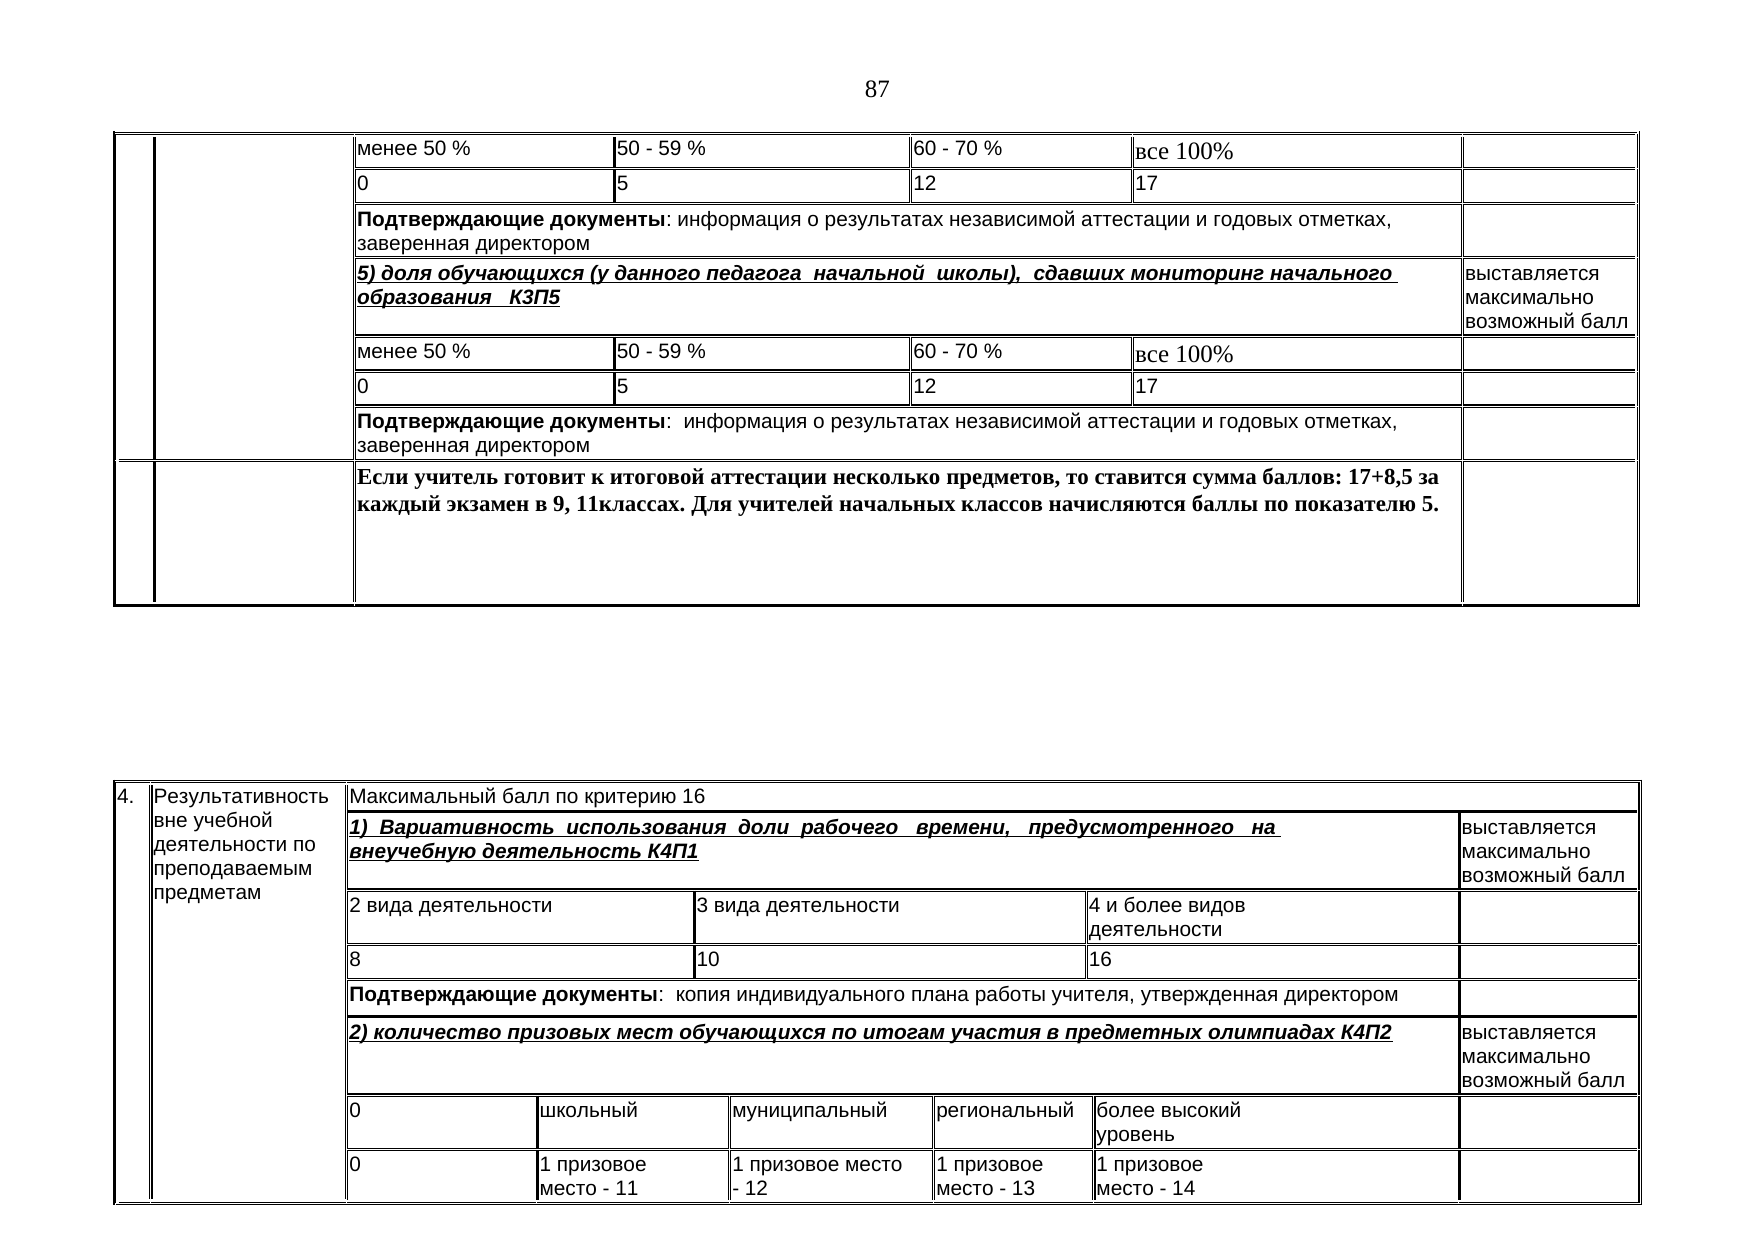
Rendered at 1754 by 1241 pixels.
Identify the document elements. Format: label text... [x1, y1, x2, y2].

table_cell 0 [348, 1097, 536, 1147]
table_cell 8 [348, 946, 693, 977]
table_cell [1463, 131, 1638, 166]
table_cell 0 [347, 1151, 537, 1202]
table_cell выставляется максимально возможный балл [1461, 1015, 1638, 1093]
table_cell 3 вида деятельности [696, 892, 1085, 942]
table_cell выставляется максимально возможный балл [1461, 810, 1638, 888]
table_cell 5) доля обучающихся (у данного педагога начальной школы), сдавших мониторинг начального образования К3П5 [356, 259, 1461, 334]
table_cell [1094, 1151, 1459, 1202]
table_cell [1464, 334, 1637, 369]
table_cell [1463, 459, 1637, 604]
table_cell 0 [356, 373, 613, 404]
table_cell 60 - 70 % [912, 338, 1131, 369]
table_cell [1461, 888, 1639, 942]
table_cell [1461, 1093, 1639, 1147]
table_cell 10 [696, 946, 1085, 977]
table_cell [934, 1148, 1094, 1202]
table_cell 17 [1134, 170, 1461, 202]
table_cell [1463, 202, 1638, 256]
table_cell 50 - 59 % [614, 135, 911, 166]
table_cell 4 и более видов деятельности [1088, 892, 1458, 942]
table_cell все 100% [1134, 338, 1461, 369]
table_cell более высокий уровень [1096, 1097, 1458, 1147]
table_cell 5 [616, 373, 909, 404]
table_cell [1464, 404, 1637, 458]
table_cell школьный [539, 1097, 728, 1147]
table_cell 50 - 59 % [616, 338, 909, 369]
table_cell Подтверждающие документы: информация о результатах независимой аттестации и годовых отметках, заверенная директором [356, 205, 1461, 256]
table_cell 12 [912, 373, 1131, 404]
table_cell Подтверждающие документы: копия индивидуального плана работы учителя, утвержденная директором [348, 981, 1458, 1015]
table_cell региональный [935, 1097, 1092, 1147]
table_header Максимальный балл по критерию 16 [347, 783, 1638, 810]
table_cell менее 50 % [355, 135, 614, 166]
table_cell [116, 459, 154, 604]
table_cell 16 [1088, 946, 1458, 977]
table_cell 0 [356, 170, 613, 202]
table_cell муниципальный [731, 1097, 932, 1147]
table_cell 17 [1134, 373, 1461, 404]
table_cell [730, 1151, 934, 1202]
table_cell 60 - 70 % [911, 135, 1133, 166]
table_cell 5 [616, 170, 909, 202]
table_cell [1464, 369, 1637, 404]
table_cell 12 [912, 170, 1131, 202]
table_cell 1) Вариативность использования доли рабочего времени, предусмотренного на внеучебную деятельность К4П1 [348, 813, 1458, 888]
table_header 4. [116, 781, 151, 1202]
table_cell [537, 1151, 730, 1202]
table_cell выставляется максимально возможный балл [1463, 256, 1638, 334]
table_header Результативность вне учебной деятельности по преподаваемым предметам [151, 783, 347, 1202]
table_cell [1461, 978, 1639, 1015]
table_cell менее 50 % [356, 338, 613, 369]
table_cell Подтверждающие документы: информация о результатах независимой аттестации и годовых отметках, заверенная директором [356, 408, 1461, 458]
table_cell все 100% [1133, 135, 1462, 166]
table_cell Если учитель готовит к итоговой аттестации несколько предметов, то ставится сумма баллов: 17+8,5 за каждый экзамен в 9, 11классах. Для учителей начальных классов начисляются баллы по показателю 5. [355, 462, 1462, 604]
table_cell 2) количество призовых мест обучающихся по итогам участия в предметных олимпиадах К4П2 [348, 1018, 1458, 1093]
table_cell [1461, 943, 1639, 977]
table_cell [154, 462, 354, 604]
table_cell [1464, 166, 1637, 202]
table_cell 2 вида деятельности [348, 892, 693, 942]
table_cell [1459, 1148, 1639, 1202]
